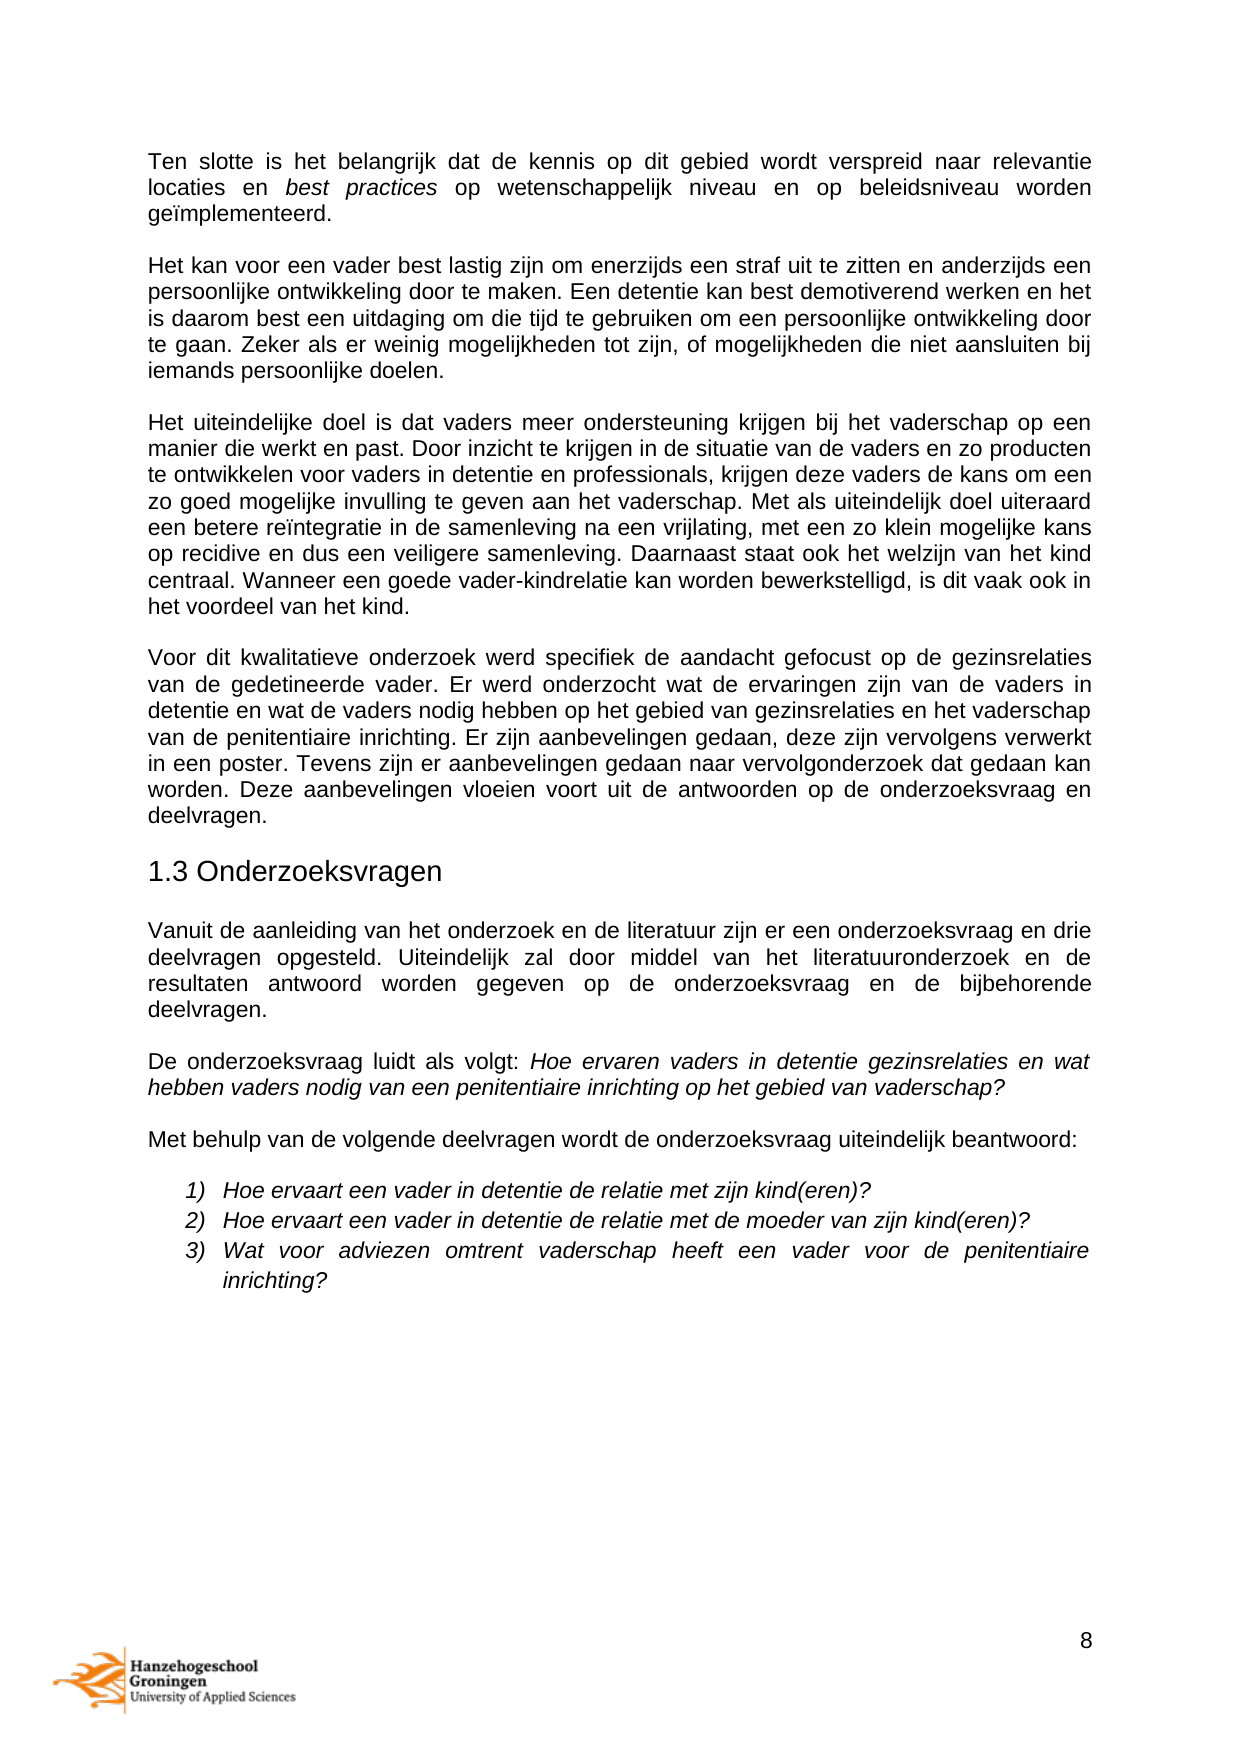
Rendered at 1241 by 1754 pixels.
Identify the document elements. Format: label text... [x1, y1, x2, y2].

text Vanuit de aanleiding van het onderzoek en de literatuur zijn er een onderzoeksvraag en drie deelvragen opgesteld. Uiteindelijk zal door middel van het literatuuronderzoek en de resultaten antwoord worden gegeven op de onderzoeksvraag en de bijbehorende deelvragen. [148, 917, 1092, 1023]
list Wat voor adviezen omtrent vaderschap heeft een vader voor de penitentiaire inrichting? [185, 1237, 1092, 1294]
list Hoe ervaart een vader in detentie de relatie met de moeder van zijn kind(eren)? [185, 1207, 1092, 1233]
text Het uiteindelijke doel is dat vaders meer ondersteuning krijgen bij het vaderschap op een manier die werkt en past. Door inzicht te krijgen in de situatie van de vaders en zo producten te ontwikkelen voor vaders in detentie en professionals, krijgen deze vaders de kans om een zo goed mogelijke invulling te geven aan het vaderschap. Met als uiteindelijk doel uiteraard een betere reïntegratie in de samenleving na een vrijlating, met een zo klein mogelijke kans op recidive en dus een veiligere samenleving. Daarnaast staat ook het welzijn van het kind centraal. Wanneer een goede vader-kindrelatie kan worden bewerkstelligd, is dit vaak ook in het voordeel van het kind. [148, 408, 1092, 619]
text Ten slotte is het belangrijk dat de kennis op dit gebied wordt verspreid naar relevantie locaties en best practices op wetenschappelijk niveau en op beleidsniveau worden geïmplementeerd. [148, 148, 1092, 227]
text Met behulp van de volgende deelvragen wordt de onderzoeksvraag uiteindelijk beantwoord: [148, 1126, 1092, 1152]
text Het kan voor een vader best lastig zijn om enerzijds een straf uit te zitten en anderzijds een persoonlijke ontwikkeling door te maken. Een detentie kan best demotiverend werken en het is daarom best een uitdaging om die tijd te gebruiken om een persoonlijke ontwikkeling door te gaan. Zeker als er weinig mogelijkheden tot zijn, of mogelijkheden die niet aansluiten bij iemands persoonlijke doelen. [148, 252, 1092, 383]
picture [29, 1608, 338, 1754]
subtitle 1.3 Onderzoeksvragen [148, 854, 1092, 887]
text Voor dit kwalitatieve onderzoek werd specifiek de aandacht gefocust op de gezinsrelaties van de gedetineerde vader. Er werd onderzocht wat de ervaringen zijn van de vaders in detentie en wat de vaders nodig hebben op het gebied van gezinsrelaties en het vaderschap van de penitentiaire inrichting. Er zijn aanbevelingen gedaan, deze zijn vervolgens verwerkt in een poster. Tevens zijn er aanbevelingen gedaan naar vervolgonderzoek dat gedaan kan worden. Deze aanbevelingen vloeien voort uit de antwoorden op de onderzoeksvraag en deelvragen. [148, 644, 1092, 829]
text De onderzoeksvraag luidt als volgt: Hoe ervaren vaders in detentie gezinsrelaties en wat hebben vaders nodig van een penitentiaire inrichting op het gebied van vaderschap? [148, 1048, 1092, 1101]
list Hoe ervaart een vader in detentie de relatie met zijn kind(eren)? [185, 1177, 1092, 1203]
